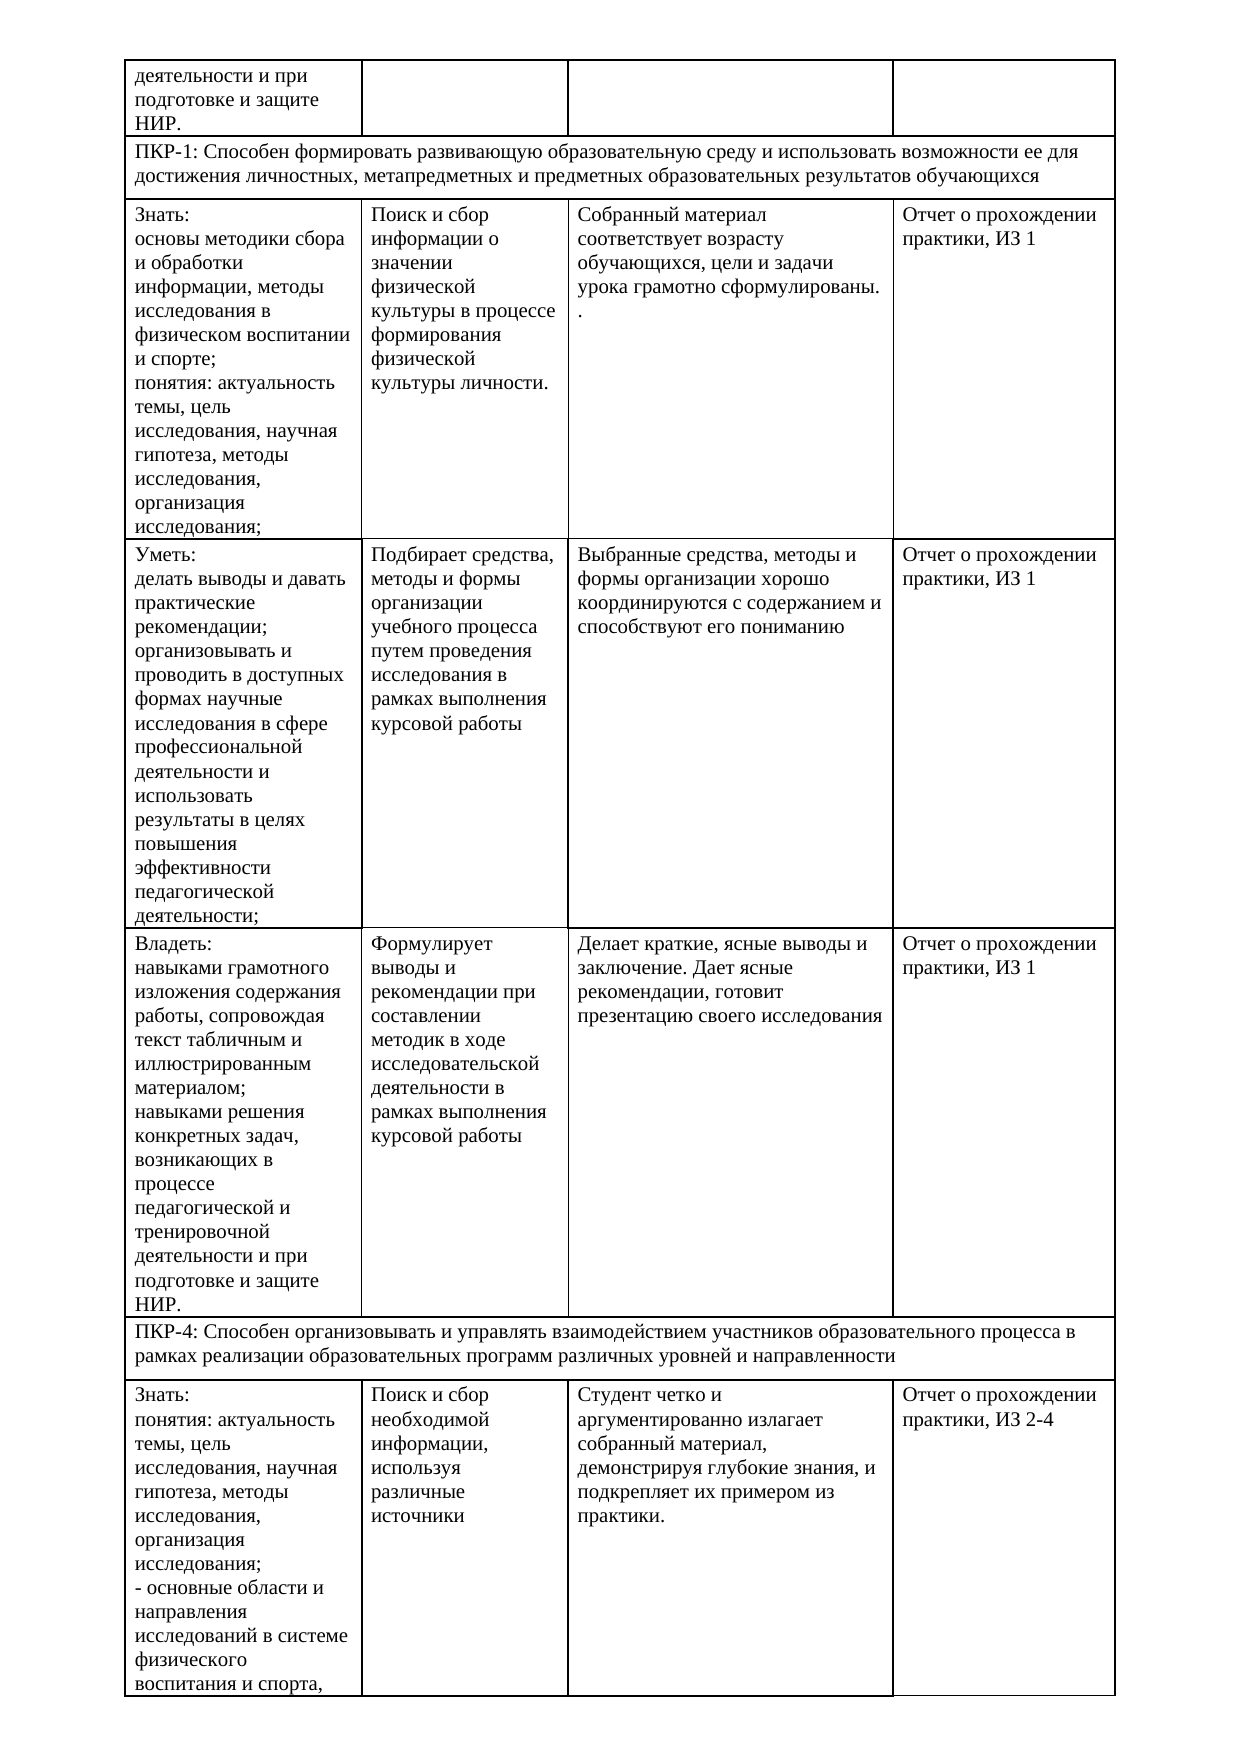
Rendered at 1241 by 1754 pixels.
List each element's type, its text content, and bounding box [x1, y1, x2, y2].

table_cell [126, 1381, 361, 1695]
table_cell Выбранные средства, методы и формы организации хорошо координируются с содержанием и способствуют его пониманию [569, 539, 892, 927]
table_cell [126, 61, 361, 135]
table_cell ПКР-4: Способен организовывать и управлять взаимодействием участников образовательного процесса в рамках реализации образовательных программ различных уровней и направленности [126, 1318, 1114, 1379]
table_cell Подбирает средства, методы и формы организации учебного процесса путем проведения исследования в рамках выполнения курсовой работы [363, 539, 567, 927]
table_cell Формулирует выводы и рекомендации при составлении методик в ходе исследовательской деятельности в рамках выполнения курсовой работы [362, 928, 568, 1316]
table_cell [894, 1381, 1114, 1695]
table_cell ПКР-1: Способен формировать развивающую образовательную среду и использовать возможности ее для достижения личностных, метапредметных и предметных образовательных результатов обучающихся [126, 137, 1114, 198]
table_cell Поиск и сбор информации о значении физической культуры в процессе формирования физической культуры личности. [362, 200, 568, 538]
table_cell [569, 61, 892, 135]
table_cell Собранный материал соответствует возрасту обучающихся, цели и задачи урока грамотно сформулированы. . [569, 200, 893, 538]
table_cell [363, 1381, 567, 1695]
table_cell Уметь: делать выводы и давать практические рекомендации; организовывать и проводить в доступных формах научные исследования в сфере профессиональной деятельности и использовать результаты в целях повышения эффективности педагогической деятельности; [126, 540, 361, 927]
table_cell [363, 61, 567, 135]
table_cell Отчет о прохождении практики, ИЗ 1 [894, 200, 1114, 538]
table_cell Делает краткие, ясные выводы и заключение. Дает ясные рекомендации, готовит презентацию своего исследования [569, 929, 892, 1316]
table_cell Знать: основы методики сбора и обработки информации, методы исследования в физическом воспитании и спорте; понятия: актуальность темы, цель исследования, научная гипотеза, методы исследования, организация исследования; [126, 200, 361, 538]
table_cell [894, 61, 1114, 135]
table_cell Отчет о прохождении практики, ИЗ 1 [894, 540, 1114, 927]
table_cell Отчет о прохождении практики, ИЗ 1 [894, 929, 1114, 1316]
table_cell Владеть: навыками грамотного изложения содержания работы, сопровождая текст табличным и иллюстрированным материалом; навыками решения конкретныx задач, возникающих в процессе педагогической и тренировочной деятельности и при подготовке и защите НИР. [126, 929, 361, 1316]
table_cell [569, 1381, 892, 1695]
